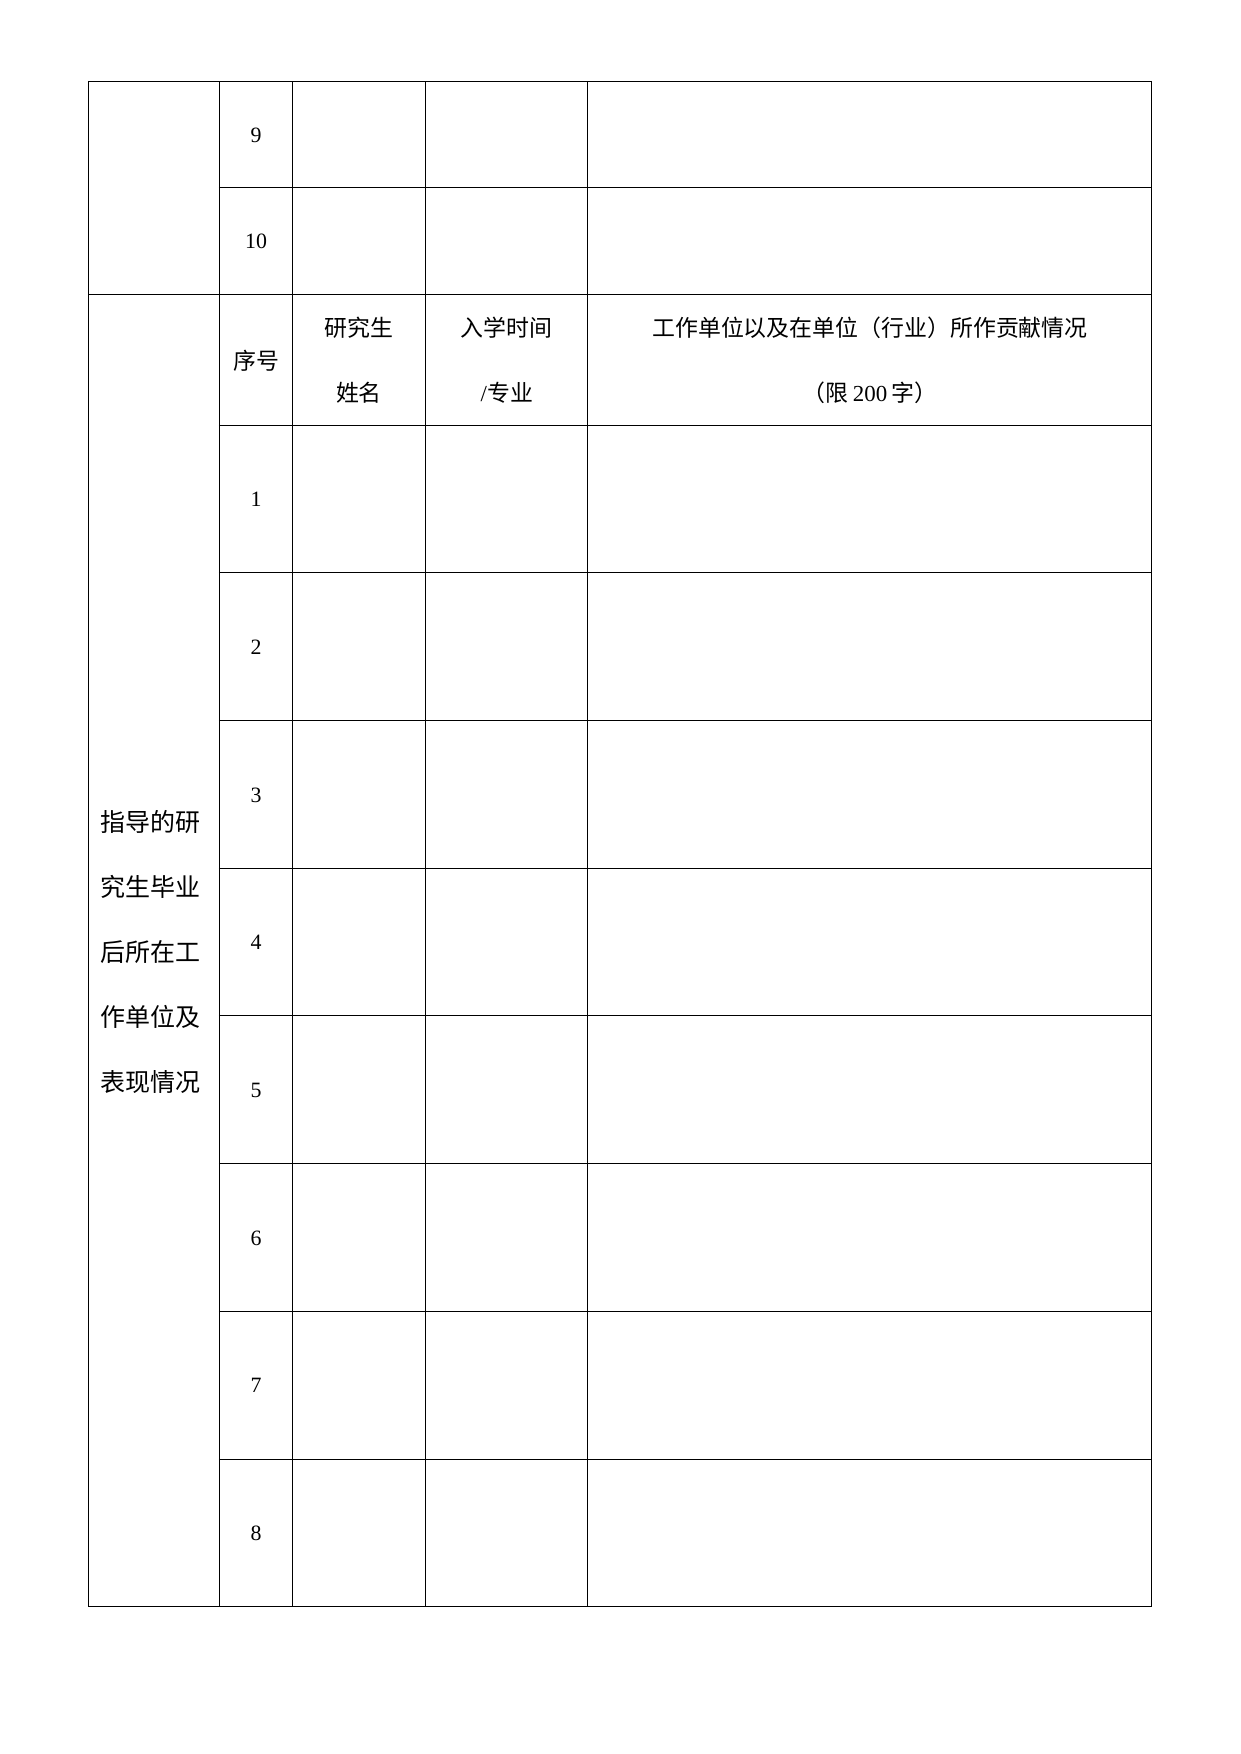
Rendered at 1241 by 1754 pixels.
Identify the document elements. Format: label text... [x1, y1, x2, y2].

table_cell [426, 721, 587, 868]
table_cell [588, 1016, 1151, 1163]
table_cell 10 [220, 188, 292, 293]
table_cell [588, 869, 1151, 1015]
table_cell [588, 426, 1151, 572]
table_cell [588, 721, 1151, 868]
table_cell 3 [220, 721, 292, 868]
table_cell 6 [220, 1164, 292, 1311]
table_cell 工作单位以及在单位（行业）所作贡献情况 （限200字） [588, 295, 1151, 424]
table_cell [588, 188, 1151, 293]
table_cell 4 [220, 869, 292, 1015]
table_cell [293, 426, 425, 572]
table_cell [293, 721, 425, 868]
table_cell 序号 [220, 295, 292, 424]
table_cell 1 [220, 426, 292, 572]
table_cell [293, 1460, 425, 1606]
table_cell [293, 573, 425, 720]
table_cell [426, 1460, 587, 1606]
table_cell [426, 573, 587, 720]
table_cell [293, 869, 425, 1015]
table_cell [426, 1312, 587, 1458]
table_cell [293, 1164, 425, 1311]
table_cell [426, 869, 587, 1015]
table_cell [426, 1164, 587, 1311]
table_cell [426, 82, 587, 187]
table_cell [588, 82, 1151, 187]
table_cell [588, 1312, 1151, 1458]
table_cell 5 [220, 1016, 292, 1163]
table_cell [293, 82, 425, 187]
table_cell [588, 1164, 1151, 1311]
table_cell 8 [220, 1460, 292, 1606]
table_cell [588, 573, 1151, 720]
table_cell 研究生 姓名 [293, 295, 425, 424]
table_cell [293, 188, 425, 293]
table_cell [426, 1016, 587, 1163]
table_cell [588, 1460, 1151, 1606]
table_cell [426, 188, 587, 293]
table_cell [293, 1016, 425, 1163]
table_cell 9 [220, 82, 292, 187]
table_cell [426, 426, 587, 572]
table_cell 2 [220, 573, 292, 720]
table_cell 入学时间 /专业 [426, 295, 587, 424]
table_cell [293, 1312, 425, 1458]
table_cell 7 [220, 1312, 292, 1458]
table_cell 指导的研究生毕业后所在工作单位及表现情况 [89, 295, 219, 1606]
